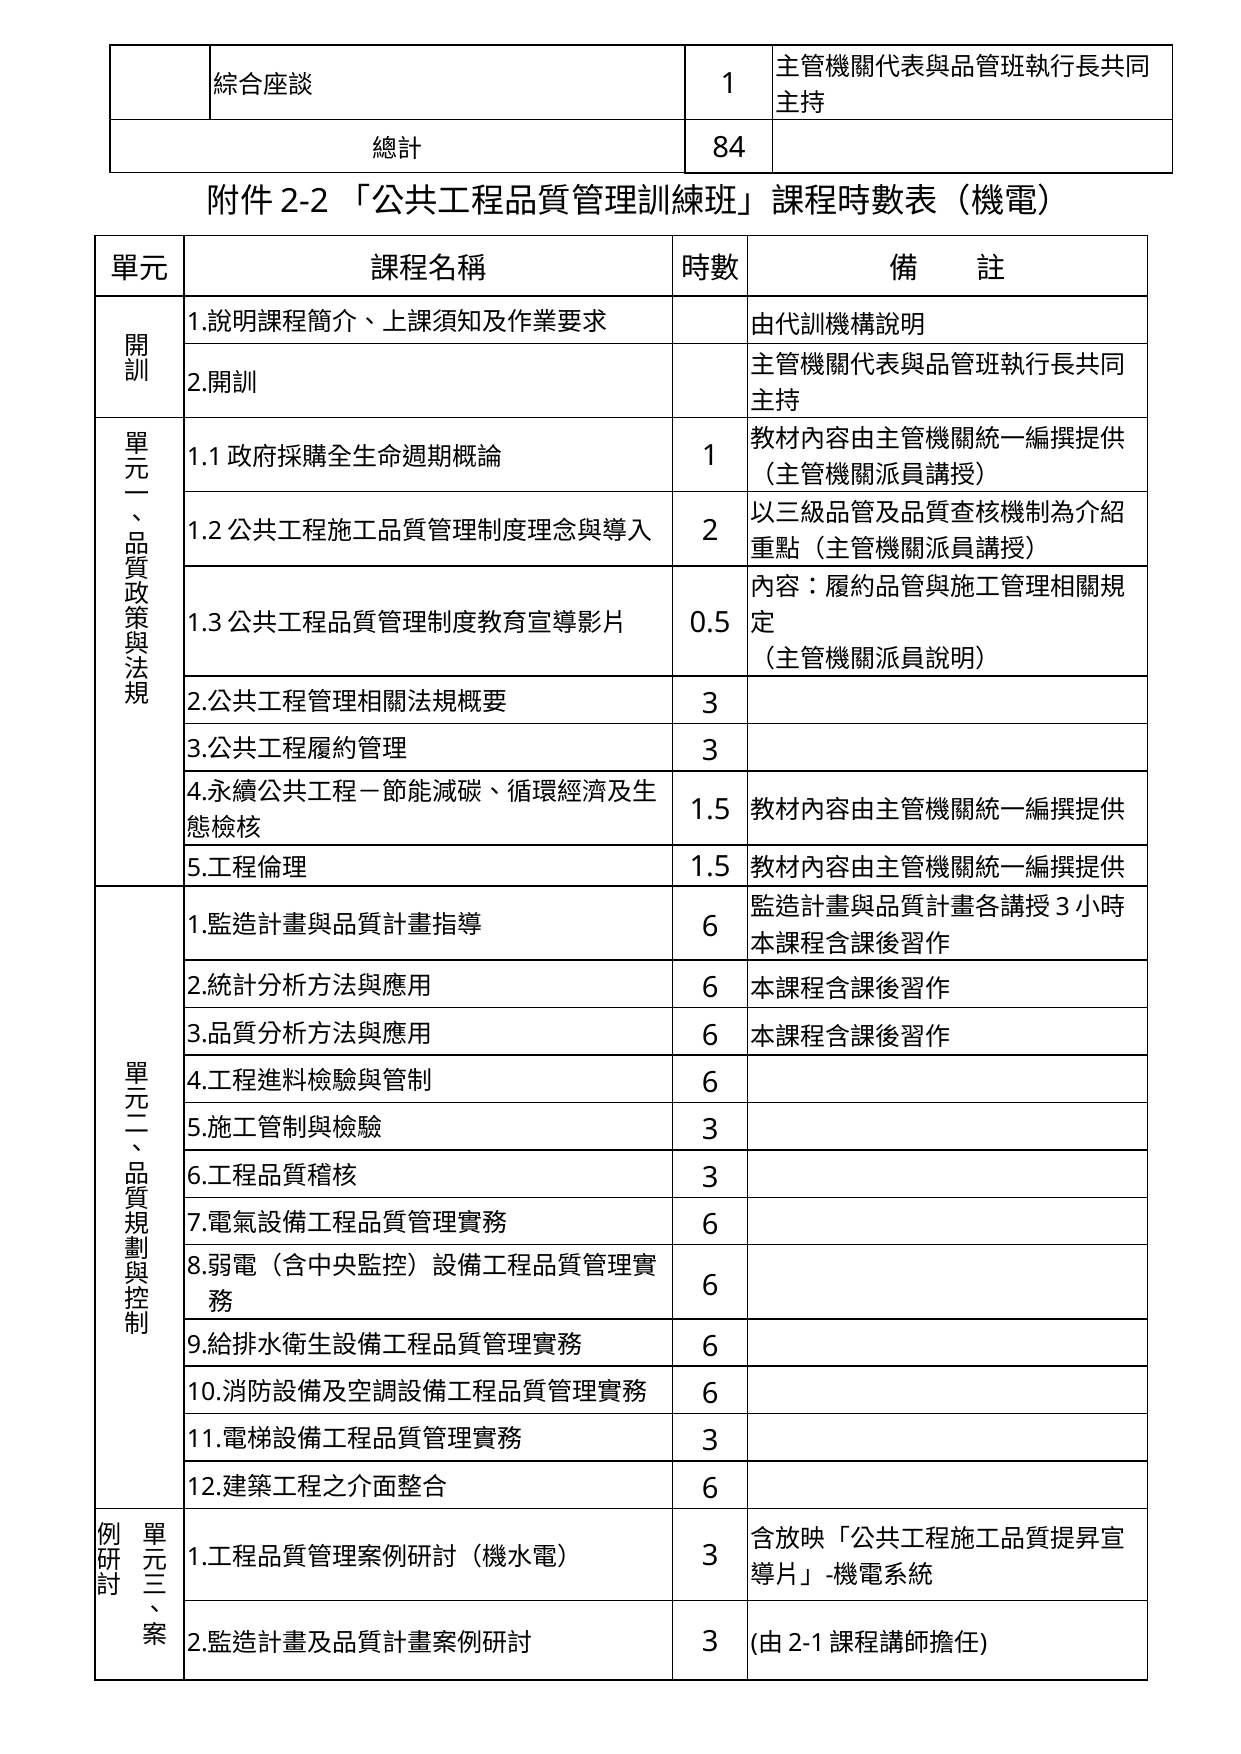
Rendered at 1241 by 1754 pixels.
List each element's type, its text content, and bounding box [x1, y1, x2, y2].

table_cell 單元二、品質規劃與控制 [96, 887, 183, 1507]
table_cell 6 [673, 1198, 747, 1244]
table_cell 1 [673, 418, 747, 491]
table_cell 2.開訓 [185, 344, 672, 417]
table_header 備 註 [748, 236, 1147, 295]
table_cell 9.給排水衛生設備工程品質管理實務 [185, 1320, 672, 1365]
table_cell 6 [673, 1367, 747, 1413]
table_cell 3 [673, 1414, 747, 1460]
table_cell 7.電氣設備工程品質管理實務 [185, 1198, 672, 1244]
table_cell 本課程含課後習作 [748, 1008, 1147, 1054]
table_cell [748, 1367, 1147, 1413]
table_cell [673, 297, 747, 343]
table_cell [748, 1245, 1147, 1318]
table_cell [748, 677, 1147, 723]
table_header 時數 [673, 236, 747, 295]
table_cell 6 [673, 961, 747, 1007]
table_header 單元 [96, 236, 183, 295]
table_cell 6 [673, 1008, 747, 1054]
table_cell [673, 344, 747, 417]
table_cell 教材內容由主管機關統一編撰提供 [748, 846, 1147, 885]
table_cell [748, 1103, 1147, 1149]
table_cell 1.5 [673, 772, 747, 844]
table_cell 2.監造計畫及品質計畫案例研討 [185, 1601, 672, 1679]
table_cell 6 [673, 1462, 747, 1507]
table_cell 總計 [111, 120, 684, 172]
table_cell [748, 1462, 1147, 1507]
table_cell 3 [673, 1601, 747, 1679]
table_cell 單元一、品質政策與法規 [96, 418, 183, 885]
table_cell 1.3公共工程品質管理制度教育宣導影片 [185, 567, 672, 675]
table_cell [748, 1056, 1147, 1102]
table_cell 本課程含課後習作 [748, 961, 1147, 1007]
table_cell 教材內容由主管機關統一編撰提供 [748, 772, 1147, 844]
table_cell 6 [673, 1320, 747, 1365]
table_cell 開訓 [96, 297, 183, 417]
table_cell 2.公共工程管理相關法規概要 [185, 677, 672, 723]
table_cell [748, 724, 1147, 770]
table_cell [748, 1320, 1147, 1365]
table_cell (由2-1課程講師擔任) [748, 1601, 1147, 1679]
table_cell 含放映「公共工程施工品質提昇宣導片」-機電系統 [748, 1509, 1147, 1599]
table_cell 1 [686, 46, 772, 118]
table_cell 1.工程品質管理案例研討（機水電） [185, 1509, 672, 1599]
table_cell 結訓 [111, 46, 209, 118]
table_cell 8.弱電（含中央監控）設備工程品質管理實務 [185, 1245, 672, 1318]
table_cell 11.電梯設備工程品質管理實務 [185, 1414, 672, 1460]
table_cell 12.建築工程之介面整合 [185, 1462, 672, 1507]
table_cell 1.1政府採購全生命週期概論 [185, 418, 672, 491]
table_cell 1.2公共工程施工品質管理制度理念與導入 [185, 492, 672, 565]
table_cell 主管機關代表與品管班執行長共同主持 [748, 344, 1147, 417]
table_cell 6 [673, 1056, 747, 1102]
table_cell 10.消防設備及空調設備工程品質管理實務 [185, 1367, 672, 1413]
table_cell 4.永續公共工程－節能減碳、循環經濟及生態檢核 [185, 772, 672, 844]
table_cell 單元三、案例研討 [96, 1509, 183, 1679]
table_cell 3 [673, 1509, 747, 1599]
table_cell 1.5 [673, 846, 747, 885]
table_cell 以三級品管及品質查核機制為介紹重點（主管機關派員講授） [748, 492, 1147, 565]
table_cell 主管機關代表與品管班執行長共同主持 [773, 46, 1172, 118]
table_cell 1.監造計畫與品質計畫指導 [185, 887, 672, 959]
table_cell [748, 1151, 1147, 1196]
table_cell 3.品質分析方法與應用 [185, 1008, 672, 1054]
table_cell [748, 1198, 1147, 1244]
table_cell 2.統計分析方法與應用 [185, 961, 672, 1007]
text 附件2-2 「公共工程品質管理訓練班」課程時數表（機電） [106, 174, 1134, 222]
table_cell 3 [673, 1103, 747, 1149]
table_cell 6 [673, 887, 747, 959]
table_cell 6 [673, 1245, 747, 1318]
table_cell 5.施工管制與檢驗 [185, 1103, 672, 1149]
table_cell 內容：履約品管與施工管理相關規定 （主管機關派員說明） [748, 567, 1147, 675]
table_cell 3 [673, 677, 747, 723]
table_header 課程名稱 [185, 236, 672, 295]
table_cell 3 [673, 1151, 747, 1196]
table_cell 教材內容由主管機關統一編撰提供 （主管機關派員講授） [748, 418, 1147, 491]
table_cell [773, 120, 1172, 172]
table_cell 4.工程進料檢驗與管制 [185, 1056, 672, 1102]
table_cell 84 [686, 120, 772, 172]
table_cell [748, 1414, 1147, 1460]
table_cell 綜合座談 [211, 46, 684, 118]
table_cell 5.工程倫理 [185, 846, 672, 885]
table_cell 2 [673, 492, 747, 565]
table_cell 3.公共工程履約管理 [185, 724, 672, 770]
table_cell 由代訓機構說明 [748, 297, 1147, 343]
table_cell 監造計畫與品質計畫各講授3小時 本課程含課後習作 [748, 887, 1147, 959]
table_cell 6.工程品質稽核 [185, 1151, 672, 1196]
table_cell 1.說明課程簡介、上課須知及作業要求 [185, 297, 672, 343]
table_cell 3 [673, 724, 747, 770]
table_cell 0.5 [673, 567, 747, 675]
